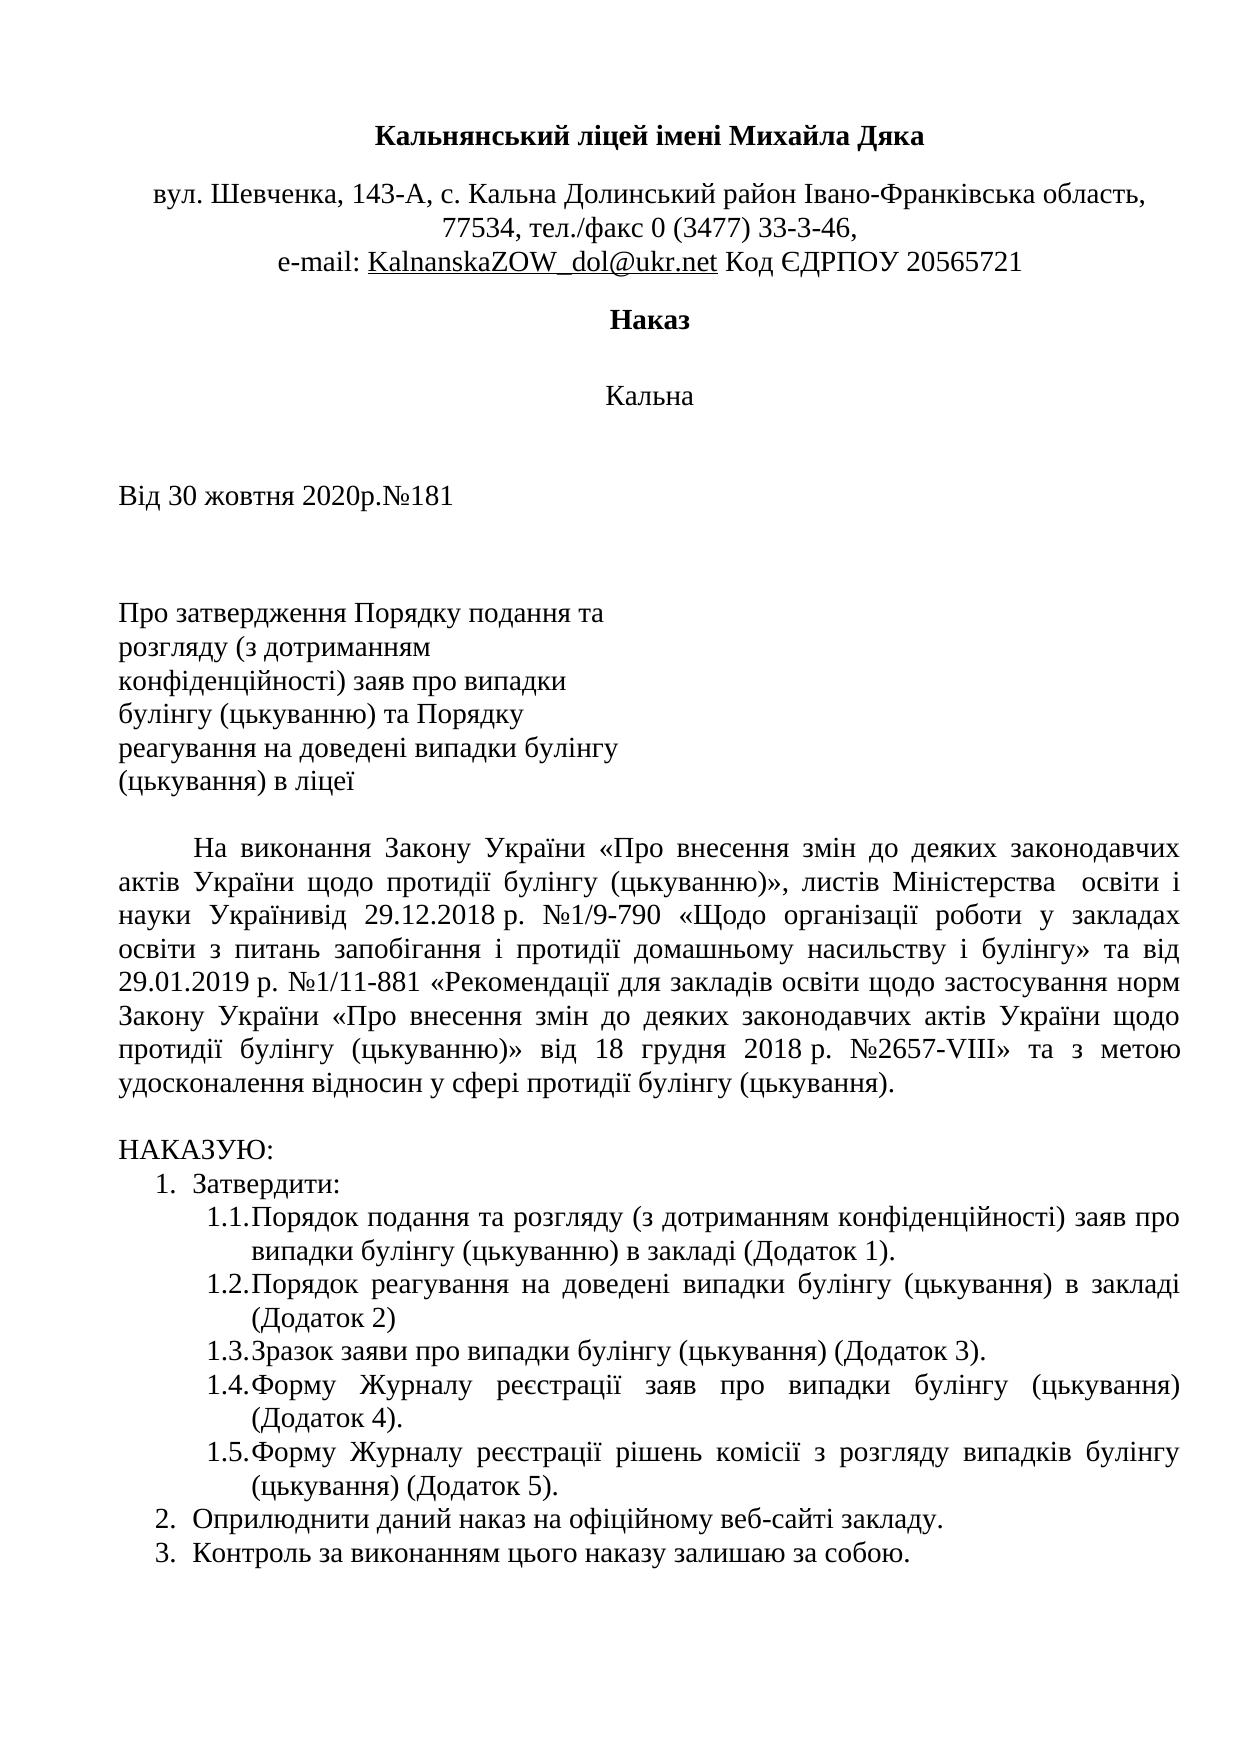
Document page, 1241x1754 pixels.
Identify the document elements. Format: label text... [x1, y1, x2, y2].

list Порядок подання та розгляду (з дотриманням конфіденційності) заяв про випадки булінгу (цькуванню) в закладі (Додаток 1). [206, 1199, 1181, 1266]
list Форму Журналу реєстрації заяв про випадки булінгу (цькування) (Додаток 4). [206, 1367, 1181, 1434]
text НАКАЗУЮ: [118, 1132, 1181, 1166]
text вул. Шевченка, 143-А, с. Кальна Долинський район Івано-Франківська область, 77534, тел./факс 0 (3477) 33-3-46, [118, 177, 1181, 244]
list Оприлюднити даний наказ на офіційному веб-сайті закладу. [154, 1501, 1181, 1535]
list Форму Журналу реєстрації рішень комісії з розгляду випадків булінгу (цькування) (Додаток 5). [206, 1434, 1181, 1501]
list Порядок реагування на доведені випадки булінгу (цькування) в закладі (Додаток 2) [206, 1266, 1181, 1333]
text Кальна [118, 378, 1181, 411]
list Контроль за виконанням цього наказу залишаю за собою. [154, 1535, 1181, 1568]
text е-mail: KalnanskaZOW_dol@ukr.net Код ЄДРПОУ 20565721 [118, 244, 1181, 277]
list Затвердити: [154, 1166, 1181, 1199]
text Кальнянський ліцей імені Михайла Дяка [118, 118, 1181, 152]
text Від 30 жовтня 2020р.№181 [118, 478, 1181, 512]
text Наказ [118, 302, 1181, 336]
list Зразок заяви про випадки булінгу (цькування) (Додаток 3). [206, 1333, 1181, 1367]
text На виконання Закону України «Про внесення змін до деяких законодавчих актів України щодо протидії булінгу (цькуванню)», листів Міністерства освіти і науки Українивід 29.12.2018 р. №1/9-790 «Щодо організації роботи у закладах освіти з питань запобігання і протидії домашньому насильству і булінгу» та від 29.01.2019 р. №1/11-881 «Рекомендації для закладів освіти щодо застосування норм Закону України «Про внесення змін до деяких законодавчих актів України щодо протидії булінгу (цькуванню)» від 18 грудня 2018 р. №2657-VIII» та з метою удосконалення відносин у сфері протидії булінгу (цькування). [118, 830, 1181, 1099]
text Про затвердження Порядку подання та розгляду (з дотриманням конфіденційності) заяв про випадки булінгу (цькуванню) та Порядку реагування на доведені випадки булінгу (цькування) в ліцеї [118, 596, 664, 797]
